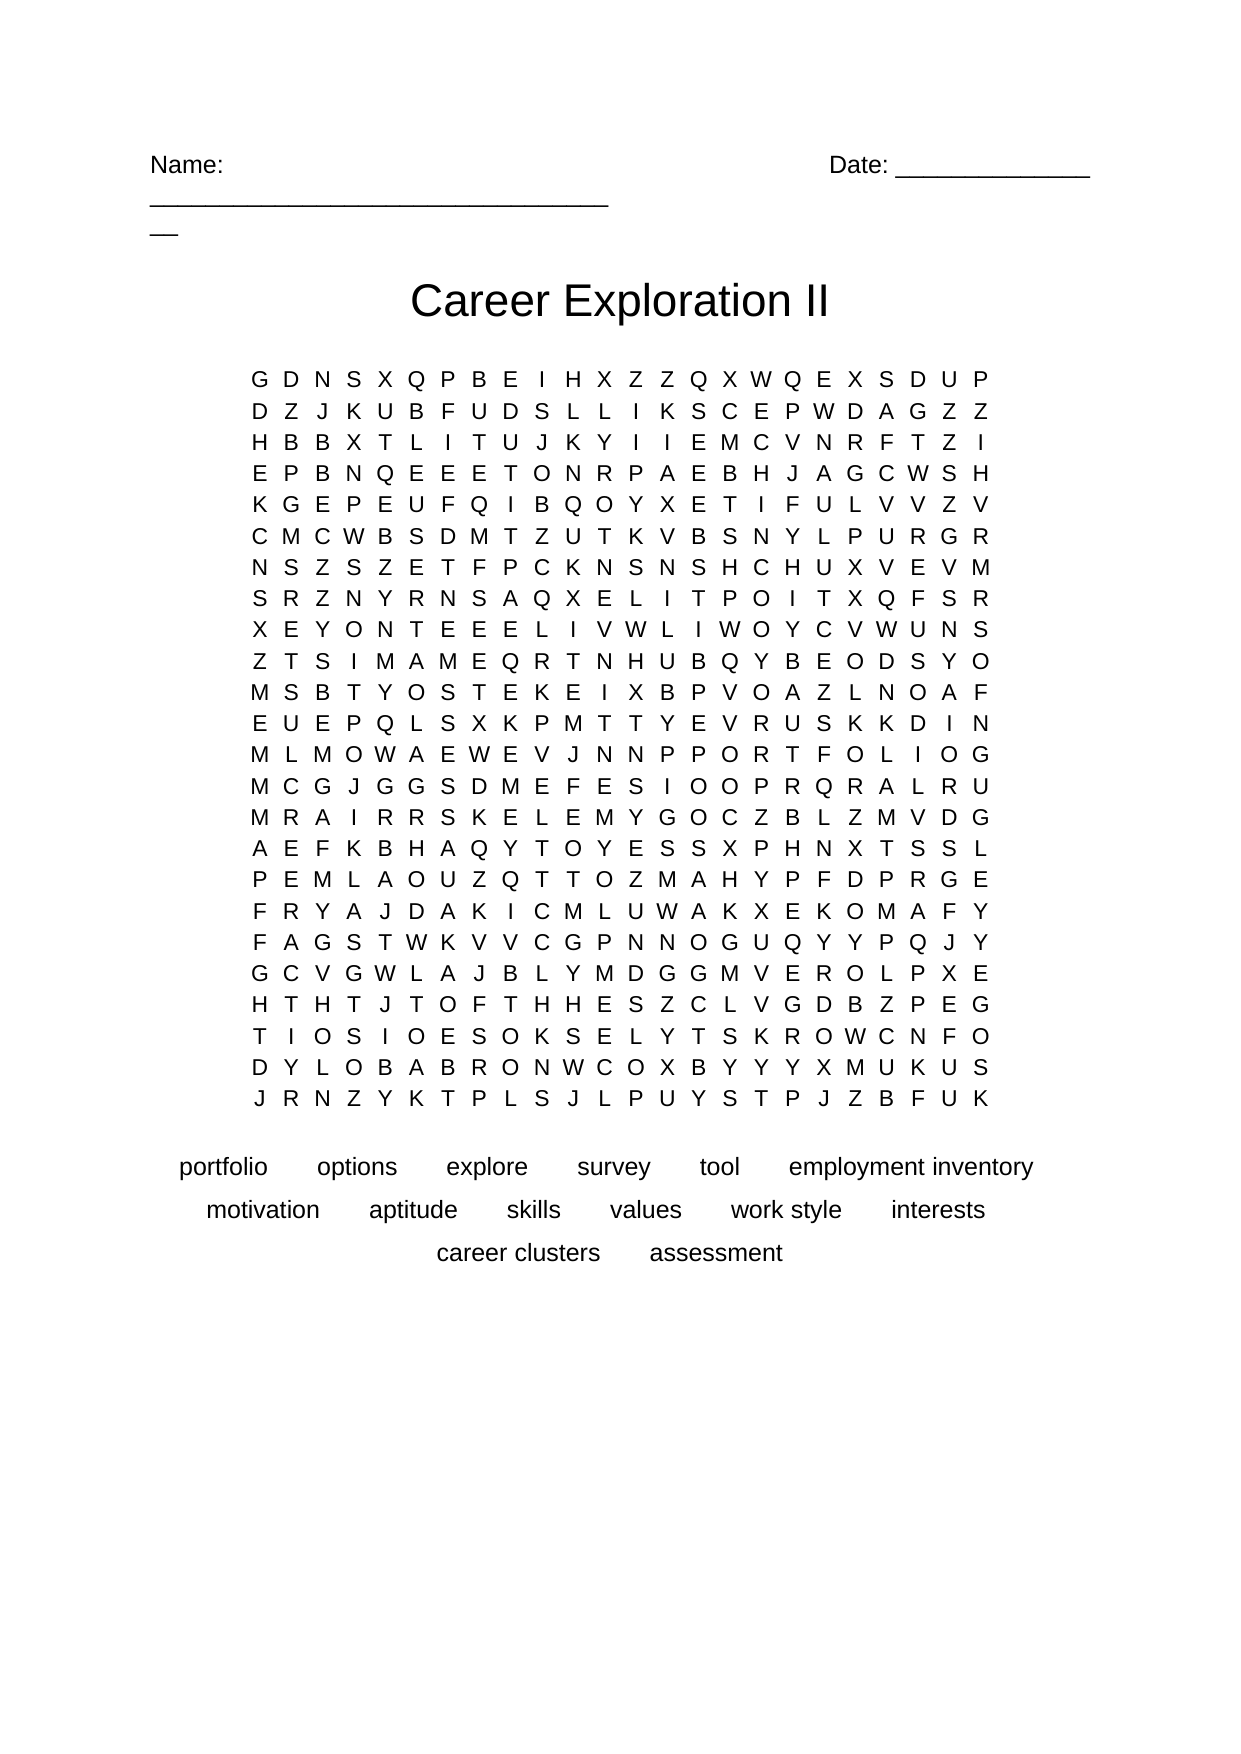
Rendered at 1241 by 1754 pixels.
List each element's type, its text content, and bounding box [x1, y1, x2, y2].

table_header X [369, 364, 401, 395]
table_cell S [338, 551, 369, 583]
table_cell O [840, 645, 871, 676]
table_cell D [871, 645, 902, 676]
table_cell U [808, 551, 839, 583]
table_cell S [934, 833, 965, 864]
table_cell R [401, 583, 432, 614]
table_cell L [589, 1083, 620, 1114]
table_cell E [495, 801, 526, 833]
table_cell U [620, 895, 651, 926]
table_cell R [275, 583, 307, 614]
table_cell M [840, 1051, 871, 1083]
table_cell S [432, 801, 463, 833]
table_cell G [777, 989, 808, 1020]
table_cell D [620, 958, 651, 989]
table_header E [495, 364, 526, 395]
table_cell T [464, 426, 495, 458]
table_cell H [244, 426, 275, 458]
table_cell Y [745, 645, 777, 676]
table_cell V [745, 989, 777, 1020]
table_cell M [244, 801, 275, 833]
table_cell G [275, 489, 307, 520]
table_cell S [275, 551, 307, 583]
table_cell M [871, 895, 902, 926]
table_header S [338, 364, 369, 395]
table_cell L [808, 520, 839, 551]
table_cell O [745, 676, 777, 708]
table_cell U [808, 489, 839, 520]
table_cell F [464, 989, 495, 1020]
table_cell L [338, 864, 369, 895]
table_cell P [464, 1083, 495, 1114]
table_cell L [808, 801, 839, 833]
table_cell K [651, 395, 683, 426]
table_cell S [275, 676, 307, 708]
table_cell B [683, 645, 714, 676]
table_cell B [840, 989, 871, 1020]
table_cell X [934, 958, 965, 989]
table_cell P [714, 583, 745, 614]
table_cell T [526, 833, 557, 864]
table_cell R [745, 739, 777, 770]
table_cell N [558, 458, 589, 489]
table_cell Y [965, 895, 996, 926]
table_cell W [651, 895, 683, 926]
table_cell B [275, 426, 307, 458]
table_cell V [934, 551, 965, 583]
table_cell S [934, 458, 965, 489]
table_cell W [714, 614, 745, 645]
table_cell D [840, 864, 871, 895]
table_cell O [495, 1020, 526, 1051]
table_cell O [620, 1051, 651, 1083]
table_cell M [244, 739, 275, 770]
table_cell V [745, 958, 777, 989]
table_cell M [244, 676, 275, 708]
table_cell E [934, 989, 965, 1020]
table_cell K [526, 676, 557, 708]
table_cell D [808, 989, 839, 1020]
table_cell Y [589, 426, 620, 458]
table_cell M [432, 645, 463, 676]
table_cell L [526, 614, 557, 645]
table_cell V [777, 426, 808, 458]
table_header P [432, 364, 463, 395]
table_cell G [934, 520, 965, 551]
table_cell Y [777, 1051, 808, 1083]
table_cell S [714, 520, 745, 551]
table_cell A [275, 926, 307, 958]
table_header Q [777, 364, 808, 395]
table_cell L [275, 739, 307, 770]
table_cell W [808, 395, 839, 426]
table_cell L [840, 489, 871, 520]
table_cell M [589, 958, 620, 989]
table_cell G [307, 770, 338, 801]
table_cell C [714, 395, 745, 426]
table_cell X [714, 833, 745, 864]
table_cell R [275, 895, 307, 926]
table_cell P [338, 708, 369, 739]
table_cell F [432, 395, 463, 426]
table_header Z [651, 364, 683, 395]
table_cell R [840, 426, 871, 458]
table_cell I [745, 489, 777, 520]
table_cell E [307, 489, 338, 520]
table_cell E [589, 1020, 620, 1051]
table_cell Y [369, 583, 401, 614]
table_cell O [965, 645, 996, 676]
table_cell R [902, 864, 933, 895]
table_cell I [495, 895, 526, 926]
table_cell U [965, 770, 996, 801]
table_cell W [369, 958, 401, 989]
table_cell P [620, 458, 651, 489]
table_cell L [307, 1051, 338, 1083]
table_cell E [307, 708, 338, 739]
table_cell X [840, 583, 871, 614]
table_cell S [432, 770, 463, 801]
table_cell A [495, 583, 526, 614]
table_cell U [777, 708, 808, 739]
table_cell A [307, 801, 338, 833]
table_cell C [871, 458, 902, 489]
table_cell L [401, 708, 432, 739]
table_cell X [651, 1051, 683, 1083]
table_header Name: ___________________________________ [150, 150, 620, 274]
table_cell O [808, 1020, 839, 1051]
table_cell R [965, 520, 996, 551]
table_cell S [432, 708, 463, 739]
table_cell M [871, 801, 902, 833]
table_cell G [965, 989, 996, 1020]
table_cell I [495, 489, 526, 520]
table_cell E [401, 458, 432, 489]
table_cell T [526, 864, 557, 895]
table_cell W [369, 739, 401, 770]
table_cell P [777, 864, 808, 895]
table_cell I [338, 801, 369, 833]
table_cell O [495, 1051, 526, 1083]
table_cell X [558, 583, 589, 614]
table_cell D [840, 395, 871, 426]
table_cell E [589, 770, 620, 801]
table_cell A [338, 895, 369, 926]
table_cell S [683, 833, 714, 864]
table_cell E [401, 551, 432, 583]
table_cell M [275, 520, 307, 551]
table_cell E [808, 645, 839, 676]
table_cell K [244, 489, 275, 520]
table_cell R [777, 1020, 808, 1051]
table_cell E [965, 864, 996, 895]
table_cell S [526, 395, 557, 426]
table_cell L [620, 583, 651, 614]
table_cell A [244, 833, 275, 864]
table_header Date: ______________ [620, 150, 1090, 274]
table_cell I [369, 1020, 401, 1051]
table_cell L [589, 895, 620, 926]
table_cell F [777, 489, 808, 520]
table_header U [934, 364, 965, 395]
table_cell K [495, 708, 526, 739]
table_cell R [275, 1083, 307, 1114]
table_cell U [432, 864, 463, 895]
table_cell S [651, 833, 683, 864]
table_cell J [307, 395, 338, 426]
table_cell E [683, 489, 714, 520]
table_cell M [965, 551, 996, 583]
table_cell C [745, 426, 777, 458]
table_cell H [558, 989, 589, 1020]
table_cell I [589, 676, 620, 708]
table_cell D [401, 895, 432, 926]
table_cell Z [745, 801, 777, 833]
table_cell H [714, 551, 745, 583]
table_header X [840, 364, 871, 395]
table_cell Q [558, 489, 589, 520]
table_cell K [871, 708, 902, 739]
table_cell D [934, 801, 965, 833]
table_cell T [683, 1020, 714, 1051]
table_cell K [840, 708, 871, 739]
table_cell B [495, 958, 526, 989]
table_cell A [432, 833, 463, 864]
table_cell O [840, 895, 871, 926]
table_cell G [338, 958, 369, 989]
table_cell T [338, 676, 369, 708]
table_cell G [965, 739, 996, 770]
table_cell O [683, 801, 714, 833]
table_cell H [777, 551, 808, 583]
table_cell Z [934, 426, 965, 458]
table_cell W [871, 614, 902, 645]
table_cell W [620, 614, 651, 645]
table_cell Y [620, 489, 651, 520]
table_cell I [338, 645, 369, 676]
table_cell E [745, 395, 777, 426]
table_cell Z [651, 989, 683, 1020]
text portfolio options explore survey tool employment inventory motivation aptitude skills values work style interests career clusters assessment [150, 1151, 1090, 1266]
table_cell V [714, 708, 745, 739]
table_cell S [401, 520, 432, 551]
table_cell M [589, 801, 620, 833]
table_header X [714, 364, 745, 395]
table_cell L [871, 739, 902, 770]
table_cell L [651, 614, 683, 645]
table_cell B [683, 1051, 714, 1083]
table_cell I [620, 426, 651, 458]
table_cell O [745, 614, 777, 645]
table_header E [808, 364, 839, 395]
table_cell M [307, 739, 338, 770]
table_cell T [589, 708, 620, 739]
table_cell J [808, 1083, 839, 1114]
table_header S [871, 364, 902, 395]
table_cell O [934, 739, 965, 770]
table_cell E [244, 708, 275, 739]
table_cell W [558, 1051, 589, 1083]
table_cell P [526, 708, 557, 739]
table_cell T [620, 708, 651, 739]
table_cell K [464, 895, 495, 926]
table_cell A [777, 676, 808, 708]
table_cell T [589, 520, 620, 551]
table_cell W [338, 520, 369, 551]
table_cell X [651, 489, 683, 520]
table_cell M [464, 520, 495, 551]
table_cell N [589, 645, 620, 676]
table_cell O [338, 614, 369, 645]
table_cell O [401, 864, 432, 895]
table_cell B [369, 1051, 401, 1083]
table_cell L [902, 770, 933, 801]
table_cell J [558, 1083, 589, 1114]
table_cell C [244, 520, 275, 551]
table_cell E [683, 458, 714, 489]
table_cell B [714, 458, 745, 489]
table_header D [275, 364, 307, 395]
table_cell E [369, 489, 401, 520]
table_cell B [369, 520, 401, 551]
table_cell R [401, 801, 432, 833]
table_cell Y [651, 708, 683, 739]
table_cell Z [307, 551, 338, 583]
table_cell Y [777, 614, 808, 645]
table_cell Y [808, 926, 839, 958]
table_cell Z [369, 551, 401, 583]
table_cell T [369, 426, 401, 458]
table_cell L [589, 395, 620, 426]
table_cell J [526, 426, 557, 458]
table_cell B [432, 1051, 463, 1083]
table_header Z [620, 364, 651, 395]
table_cell C [275, 958, 307, 989]
table_cell E [558, 676, 589, 708]
table_cell U [902, 614, 933, 645]
table_cell L [871, 958, 902, 989]
table_cell N [620, 926, 651, 958]
table_cell O [338, 739, 369, 770]
table_cell F [902, 583, 933, 614]
table_cell H [777, 833, 808, 864]
table_cell P [840, 520, 871, 551]
table_cell A [651, 458, 683, 489]
table_cell E [464, 458, 495, 489]
table_cell M [714, 426, 745, 458]
table_cell N [369, 614, 401, 645]
table_cell T [495, 989, 526, 1020]
table_cell F [244, 895, 275, 926]
table_cell U [871, 520, 902, 551]
table_cell N [651, 926, 683, 958]
table_cell O [401, 676, 432, 708]
table_cell K [808, 895, 839, 926]
table_cell Q [369, 458, 401, 489]
table_cell P [871, 926, 902, 958]
table_cell Q [808, 770, 839, 801]
table_cell L [620, 1020, 651, 1051]
table_cell E [464, 614, 495, 645]
title Career Exploration II [150, 274, 1090, 326]
table_cell G [307, 926, 338, 958]
table_cell K [338, 833, 369, 864]
table_header N [307, 364, 338, 395]
table_cell K [965, 1083, 996, 1114]
table_cell C [275, 770, 307, 801]
table_cell D [244, 395, 275, 426]
table_cell O [840, 739, 871, 770]
table_cell Y [683, 1083, 714, 1114]
table_cell K [526, 1020, 557, 1051]
table_cell Q [464, 833, 495, 864]
table_cell V [902, 801, 933, 833]
table_cell G [714, 926, 745, 958]
table_cell T [808, 583, 839, 614]
table_cell T [558, 864, 589, 895]
table_cell A [401, 645, 432, 676]
table_cell M [307, 864, 338, 895]
table_cell G [558, 926, 589, 958]
table_cell S [307, 645, 338, 676]
table_cell P [620, 1083, 651, 1114]
table_cell Q [902, 926, 933, 958]
table_cell B [777, 645, 808, 676]
table_cell L [558, 395, 589, 426]
table_header W [745, 364, 777, 395]
table_cell Z [620, 864, 651, 895]
table_cell B [369, 833, 401, 864]
table_cell K [558, 426, 589, 458]
table_cell H [620, 645, 651, 676]
table_cell W [840, 1020, 871, 1051]
table_cell J [777, 458, 808, 489]
table_cell E [558, 801, 589, 833]
table_cell O [589, 864, 620, 895]
table_cell J [934, 926, 965, 958]
table_cell G [683, 958, 714, 989]
table_cell E [683, 708, 714, 739]
table_cell Y [275, 1051, 307, 1083]
table_cell P [244, 864, 275, 895]
table_header X [589, 364, 620, 395]
table_cell P [777, 1083, 808, 1114]
table_cell E [432, 458, 463, 489]
table_cell M [558, 895, 589, 926]
table_cell X [244, 614, 275, 645]
table_cell Q [526, 583, 557, 614]
table_cell L [840, 676, 871, 708]
table_header Q [683, 364, 714, 395]
table_cell G [965, 801, 996, 833]
table_cell K [902, 1051, 933, 1083]
table_cell G [651, 958, 683, 989]
table_cell S [934, 583, 965, 614]
table_cell S [965, 1051, 996, 1083]
table_cell X [745, 895, 777, 926]
table_cell E [432, 614, 463, 645]
table_cell F [934, 895, 965, 926]
table_cell F [965, 676, 996, 708]
table_cell Y [558, 958, 589, 989]
table_cell N [871, 676, 902, 708]
table_cell N [589, 739, 620, 770]
table_cell W [464, 739, 495, 770]
table_cell T [714, 489, 745, 520]
table_cell S [965, 614, 996, 645]
table_cell T [495, 458, 526, 489]
table_cell T [777, 739, 808, 770]
table_cell B [401, 395, 432, 426]
table_cell H [526, 989, 557, 1020]
table_cell T [432, 551, 463, 583]
table_cell A [934, 676, 965, 708]
table_cell K [401, 1083, 432, 1114]
table_cell P [683, 676, 714, 708]
table_cell Z [871, 989, 902, 1020]
table_cell L [495, 1083, 526, 1114]
table_cell P [745, 833, 777, 864]
table_cell P [777, 395, 808, 426]
table_cell E [683, 426, 714, 458]
table_cell B [777, 801, 808, 833]
table_cell K [620, 520, 651, 551]
table_cell P [275, 458, 307, 489]
table_cell T [244, 1020, 275, 1051]
table_cell R [745, 708, 777, 739]
table_cell U [558, 520, 589, 551]
table_cell V [871, 489, 902, 520]
table_cell C [307, 520, 338, 551]
table_cell P [338, 489, 369, 520]
table_cell Y [714, 1051, 745, 1083]
table_cell C [526, 551, 557, 583]
table_cell E [589, 989, 620, 1020]
table_cell P [871, 864, 902, 895]
table_cell M [651, 864, 683, 895]
table_cell O [902, 676, 933, 708]
table_cell X [338, 426, 369, 458]
table_cell R [808, 958, 839, 989]
table_cell I [965, 426, 996, 458]
table_cell A [902, 895, 933, 926]
table_cell X [464, 708, 495, 739]
table_cell E [620, 833, 651, 864]
table_cell Q [369, 708, 401, 739]
table_cell G [244, 958, 275, 989]
table_cell A [808, 458, 839, 489]
table_cell T [745, 1083, 777, 1114]
table_cell Q [464, 489, 495, 520]
table_cell S [620, 551, 651, 583]
table_cell S [620, 770, 651, 801]
table_cell D [244, 1051, 275, 1083]
table_cell H [401, 833, 432, 864]
table_cell A [871, 395, 902, 426]
table_cell S [683, 551, 714, 583]
table_cell U [369, 395, 401, 426]
table_cell N [589, 551, 620, 583]
table_cell J [464, 958, 495, 989]
table_cell Y [777, 520, 808, 551]
table_cell S [432, 676, 463, 708]
table_cell N [808, 833, 839, 864]
table_cell O [338, 1051, 369, 1083]
table_cell C [526, 926, 557, 958]
table_cell T [464, 676, 495, 708]
table_cell Y [934, 645, 965, 676]
table_cell D [902, 708, 933, 739]
table_cell N [965, 708, 996, 739]
table_cell P [495, 551, 526, 583]
table_cell A [683, 864, 714, 895]
table_cell L [526, 801, 557, 833]
table_cell Z [965, 395, 996, 426]
table_cell E [777, 958, 808, 989]
table_cell O [965, 1020, 996, 1051]
table_cell I [275, 1020, 307, 1051]
table_cell B [526, 489, 557, 520]
table_cell N [934, 614, 965, 645]
table_cell R [526, 645, 557, 676]
table_cell O [526, 458, 557, 489]
table_cell G [840, 458, 871, 489]
table_cell T [275, 645, 307, 676]
table_cell K [464, 801, 495, 833]
table_cell T [495, 520, 526, 551]
table_cell J [369, 989, 401, 1020]
table_cell S [808, 708, 839, 739]
table_cell I [651, 583, 683, 614]
table_cell Y [307, 895, 338, 926]
table_cell G [902, 395, 933, 426]
table_cell S [902, 645, 933, 676]
table_cell N [432, 583, 463, 614]
table_cell C [589, 1051, 620, 1083]
table_header G [244, 364, 275, 395]
table_cell O [683, 770, 714, 801]
table_cell C [714, 801, 745, 833]
table_cell Z [934, 395, 965, 426]
table_cell Z [934, 489, 965, 520]
table_cell R [589, 458, 620, 489]
table_cell B [651, 676, 683, 708]
table_header D [902, 364, 933, 395]
table_cell Z [464, 864, 495, 895]
table_cell U [934, 1051, 965, 1083]
table_cell Y [840, 926, 871, 958]
table_cell R [464, 1051, 495, 1083]
table_cell T [558, 645, 589, 676]
table_cell E [589, 583, 620, 614]
table_cell I [620, 395, 651, 426]
table_cell M [495, 770, 526, 801]
table_cell H [745, 458, 777, 489]
table_cell L [714, 989, 745, 1020]
table_cell C [871, 1020, 902, 1051]
table_cell D [464, 770, 495, 801]
table_cell I [934, 708, 965, 739]
table_cell F [244, 926, 275, 958]
table_cell B [683, 520, 714, 551]
table_cell I [651, 770, 683, 801]
table_cell O [745, 583, 777, 614]
table_cell O [714, 770, 745, 801]
table_cell A [369, 864, 401, 895]
table_cell E [244, 458, 275, 489]
table_cell U [651, 1083, 683, 1114]
table_cell X [620, 676, 651, 708]
table_cell P [745, 770, 777, 801]
table_cell S [714, 1083, 745, 1114]
table_cell Q [777, 926, 808, 958]
table_cell E [275, 833, 307, 864]
table_cell A [871, 770, 902, 801]
table_cell E [495, 676, 526, 708]
table_cell F [432, 489, 463, 520]
table_cell H [965, 458, 996, 489]
table_cell K [745, 1020, 777, 1051]
table_cell L [526, 958, 557, 989]
table_cell X [840, 833, 871, 864]
table_cell T [683, 583, 714, 614]
table_cell Z [275, 395, 307, 426]
table_cell E [432, 739, 463, 770]
table_cell T [338, 989, 369, 1020]
table_cell A [432, 895, 463, 926]
table_cell P [902, 989, 933, 1020]
table_cell S [244, 583, 275, 614]
table_cell Q [495, 864, 526, 895]
table_cell R [934, 770, 965, 801]
table_cell W [902, 458, 933, 489]
table_cell V [307, 958, 338, 989]
table_cell T [871, 833, 902, 864]
table_cell H [244, 989, 275, 1020]
table_cell A [401, 1051, 432, 1083]
table_cell V [840, 614, 871, 645]
table_cell T [401, 989, 432, 1020]
table_cell B [307, 458, 338, 489]
table_cell N [338, 458, 369, 489]
table_cell Z [338, 1083, 369, 1114]
table_cell W [401, 926, 432, 958]
table_cell E [777, 895, 808, 926]
table_header Q [401, 364, 432, 395]
table_cell Y [745, 1051, 777, 1083]
table_cell Y [307, 614, 338, 645]
table_cell K [558, 551, 589, 583]
table_cell R [840, 770, 871, 801]
table_cell Y [965, 926, 996, 958]
table_cell M [558, 708, 589, 739]
table_cell L [401, 958, 432, 989]
table_cell E [902, 551, 933, 583]
table_cell S [338, 926, 369, 958]
table_cell J [338, 770, 369, 801]
table_cell E [464, 645, 495, 676]
table_cell Y [369, 676, 401, 708]
table_header B [464, 364, 495, 395]
table_cell S [558, 1020, 589, 1051]
table_cell U [745, 926, 777, 958]
table_cell N [338, 583, 369, 614]
table_cell F [871, 426, 902, 458]
table_cell Z [840, 1083, 871, 1114]
table_cell A [683, 895, 714, 926]
table_header H [558, 364, 589, 395]
table_cell T [275, 989, 307, 1020]
table_cell N [651, 551, 683, 583]
table_cell I [683, 614, 714, 645]
table_cell V [495, 926, 526, 958]
table_cell Q [495, 645, 526, 676]
table_cell G [934, 864, 965, 895]
table_cell A [432, 958, 463, 989]
table_cell C [683, 989, 714, 1020]
table_cell V [589, 614, 620, 645]
table_cell S [464, 1020, 495, 1051]
table_cell O [401, 1020, 432, 1051]
table_cell F [558, 770, 589, 801]
table_cell V [902, 489, 933, 520]
table_cell E [495, 614, 526, 645]
table_cell Y [745, 864, 777, 895]
table_cell J [369, 895, 401, 926]
table_cell A [401, 739, 432, 770]
table_cell R [965, 583, 996, 614]
table_cell G [651, 801, 683, 833]
table_cell O [714, 739, 745, 770]
table_cell O [307, 1020, 338, 1051]
table_cell T [401, 614, 432, 645]
table_cell K [432, 926, 463, 958]
table_cell N [620, 739, 651, 770]
table_cell Z [307, 583, 338, 614]
table_header P [965, 364, 996, 395]
table_cell N [808, 426, 839, 458]
table_cell S [902, 833, 933, 864]
table_cell P [683, 739, 714, 770]
table_cell C [745, 551, 777, 583]
table_cell T [902, 426, 933, 458]
table_cell B [307, 676, 338, 708]
table_cell C [526, 895, 557, 926]
table_cell V [526, 739, 557, 770]
table_cell F [902, 1083, 933, 1114]
table_cell F [934, 1020, 965, 1051]
table_cell J [558, 739, 589, 770]
table_cell Y [620, 801, 651, 833]
table_cell U [495, 426, 526, 458]
table_cell R [902, 520, 933, 551]
table_cell K [338, 395, 369, 426]
table_cell J [244, 1083, 275, 1114]
table_cell E [432, 1020, 463, 1051]
table_cell U [275, 708, 307, 739]
table_cell B [871, 1083, 902, 1114]
table_cell N [307, 1083, 338, 1114]
table_cell E [275, 864, 307, 895]
table_cell F [307, 833, 338, 864]
table_cell I [651, 426, 683, 458]
table_cell O [558, 833, 589, 864]
table_cell U [464, 395, 495, 426]
table_cell E [526, 770, 557, 801]
table_cell U [871, 1051, 902, 1083]
table_cell N [526, 1051, 557, 1083]
table_cell L [965, 833, 996, 864]
table_cell H [307, 989, 338, 1020]
table_cell M [244, 770, 275, 801]
table_cell C [808, 614, 839, 645]
table_cell B [307, 426, 338, 458]
table_cell V [871, 551, 902, 583]
table_cell P [589, 926, 620, 958]
table_cell Y [589, 833, 620, 864]
table_cell O [432, 989, 463, 1020]
table_cell Q [871, 583, 902, 614]
table_cell U [934, 1083, 965, 1114]
table_cell Z [526, 520, 557, 551]
table_cell M [714, 958, 745, 989]
table_cell Y [369, 1083, 401, 1114]
table_cell O [683, 926, 714, 958]
table_cell L [401, 426, 432, 458]
table_cell V [714, 676, 745, 708]
table_cell U [401, 489, 432, 520]
table_cell T [432, 1083, 463, 1114]
table_cell P [651, 739, 683, 770]
table_cell X [808, 1051, 839, 1083]
table_cell F [808, 864, 839, 895]
table_cell E [965, 958, 996, 989]
table_cell Q [714, 645, 745, 676]
table_cell O [589, 489, 620, 520]
table_cell M [369, 645, 401, 676]
table_cell N [745, 520, 777, 551]
table_cell K [714, 895, 745, 926]
table_cell N [244, 551, 275, 583]
table_cell Y [495, 833, 526, 864]
table_cell S [338, 1020, 369, 1051]
table_cell D [432, 520, 463, 551]
table_cell N [902, 1020, 933, 1051]
table_cell O [840, 958, 871, 989]
table_cell X [840, 551, 871, 583]
table_cell S [464, 583, 495, 614]
table_cell D [495, 395, 526, 426]
table_cell S [526, 1083, 557, 1114]
table_cell R [777, 770, 808, 801]
table_cell Z [244, 645, 275, 676]
table_cell I [432, 426, 463, 458]
table_cell I [902, 739, 933, 770]
table_cell Z [808, 676, 839, 708]
table_cell V [965, 489, 996, 520]
table_cell U [651, 645, 683, 676]
table_cell G [401, 770, 432, 801]
table_cell S [620, 989, 651, 1020]
table_cell V [464, 926, 495, 958]
table_cell P [902, 958, 933, 989]
table_cell F [808, 739, 839, 770]
table_cell R [275, 801, 307, 833]
table_cell E [495, 739, 526, 770]
table_cell S [714, 1020, 745, 1051]
table_cell I [777, 583, 808, 614]
table_header I [526, 364, 557, 395]
table_cell E [275, 614, 307, 645]
table_cell S [683, 395, 714, 426]
table_cell Y [651, 1020, 683, 1051]
table_cell T [369, 926, 401, 958]
table_cell F [464, 551, 495, 583]
table_cell H [714, 864, 745, 895]
table_cell R [369, 801, 401, 833]
table_cell V [651, 520, 683, 551]
table_cell G [369, 770, 401, 801]
table_cell Z [840, 801, 871, 833]
table_cell I [558, 614, 589, 645]
